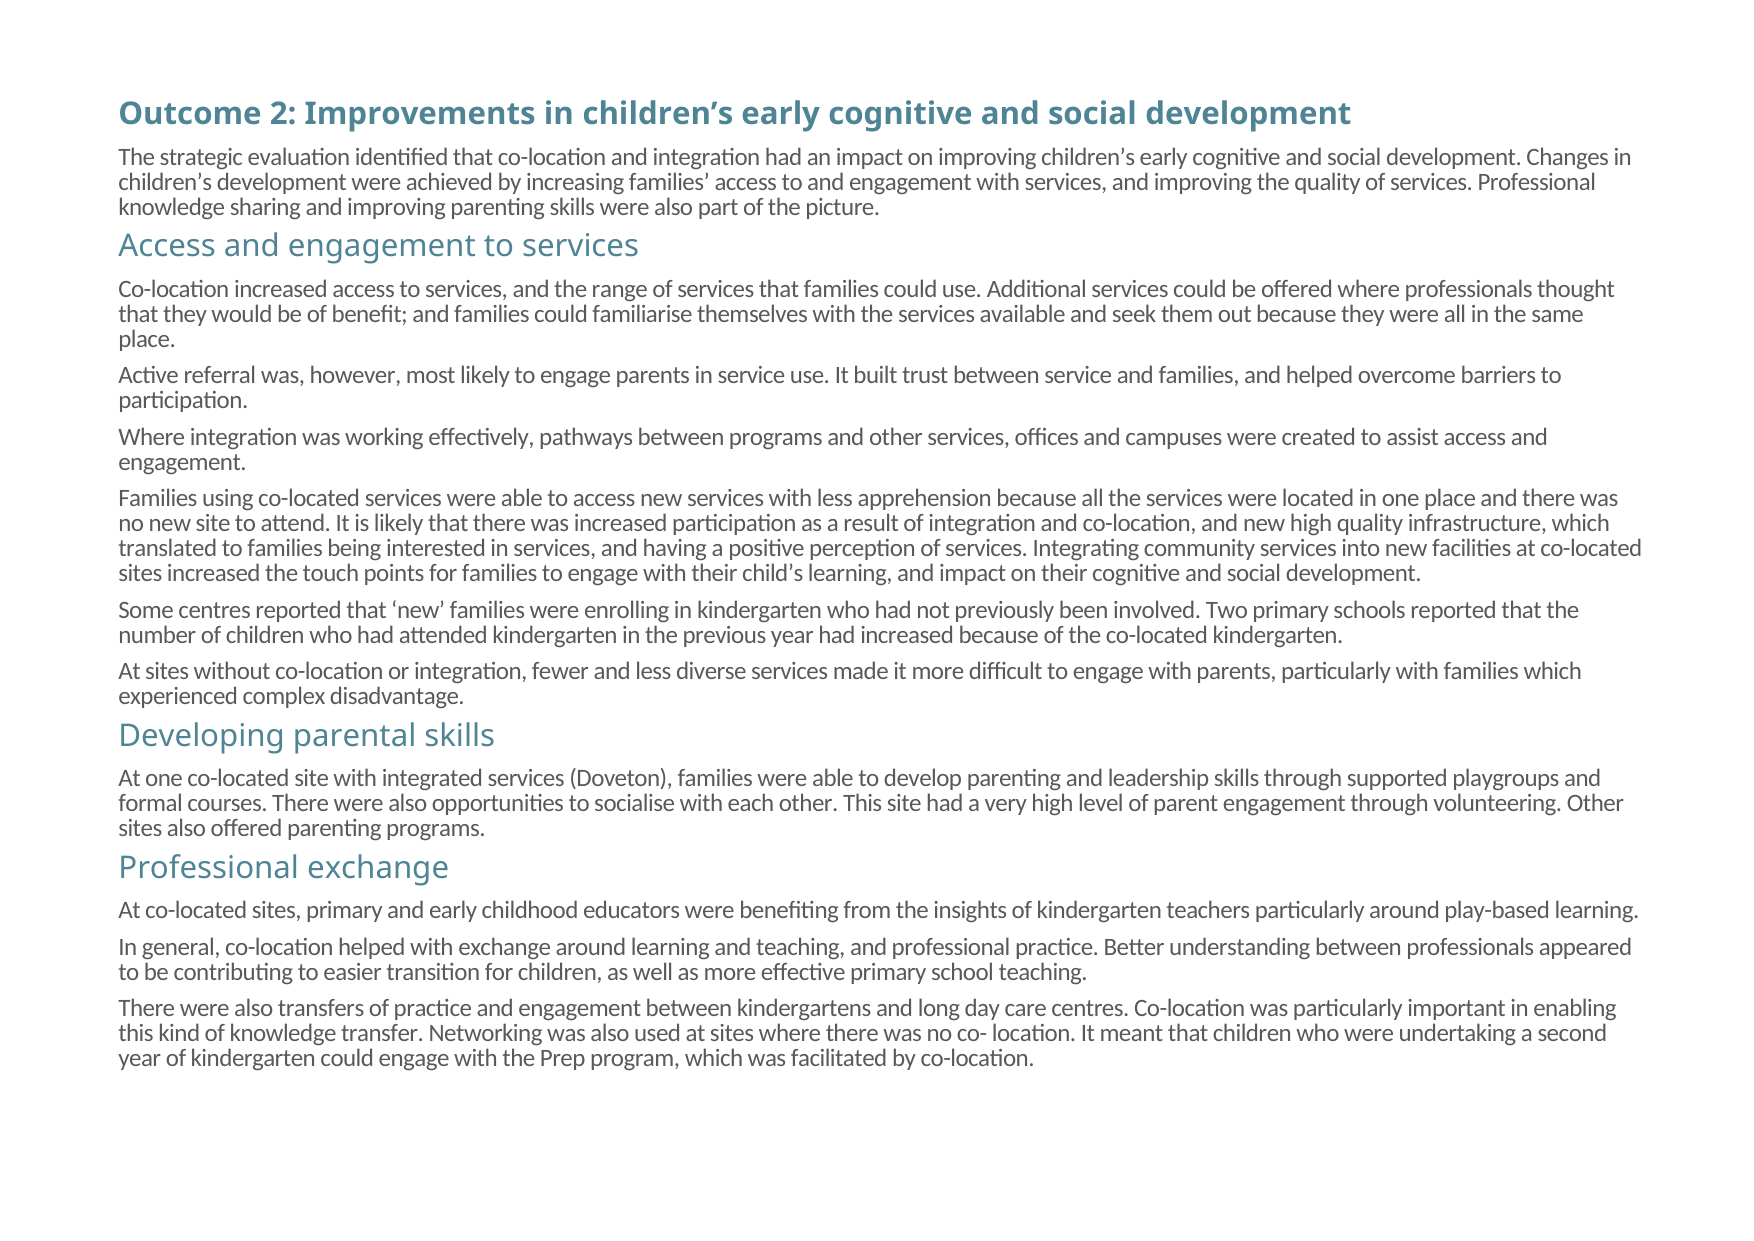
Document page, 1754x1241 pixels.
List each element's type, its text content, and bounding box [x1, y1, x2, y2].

text In general, co-location helped with exchange around learning and teaching, and professional practice. Better understanding between professionals appeared to be contributing to easier transition for children, as well as more effective primary school teaching. [118, 935, 1646, 985]
text At co-located sites, primary and early childhood educators were benefiting from the insights of kindergarten teachers particularly around play-based learning. [118, 899, 1646, 924]
text Some centres reported that ‘new’ families were enrolling in kindergarten who had not previously been involved. Two primary schools reported that the number of children who had attended kindergarten in the previous year had increased because of the co-located kindergarten. [118, 598, 1646, 648]
text There were also transfers of practice and engagement between kindergartens and long day care centres. Co-location was particularly important in enabling this kind of knowledge transfer. Networking was also used at sites where there was no co- location. It meant that children who were undertaking a second year of kindergarten could engage with the Prep program, which was facilitated by co-location. [118, 997, 1646, 1072]
text Where integration was working effectively, pathways between programs and other services, offices and campuses were created to assist access and engagement. [118, 425, 1646, 475]
text Active referral was, however, most likely to engage parents in service use. It built trust between service and families, and helped overcome barriers to participation. [118, 364, 1646, 414]
subtitle Developing parental skills [12, 713, 1646, 755]
text At one co-located site with integrated services (Doveton), families were able to develop parenting and leadership skills through supported playgroups and formal courses. There were also opportunities to socialise with each other. This site had a very high level of parent engagement through volunteering. Other sites also offered parenting programs. [118, 767, 1646, 842]
text Co-location increased access to services, and the range of services that families could use. Additional services could be offered where professionals thought that they would be of benefit; and families could familiarise themselves with the services available and seek them out because they were all in the same place. [118, 277, 1646, 352]
subtitle Outcome 2: Improvements in children’s early cognitive and social development [12, 91, 1646, 133]
text At sites without co-location or integration, fewer and less diverse services made it more difficult to engage with parents, particularly with families which experienced complex disadvantage. [118, 659, 1646, 709]
subtitle Access and engagement to services [12, 223, 1646, 266]
text The strategic evaluation identified that co-location and integration had an impact on improving children’s early cognitive and social development. Changes in children’s development were achieved by increasing families’ access to and engagement with services, and improving the quality of services. Professional knowledge sharing and improving parenting skills were also part of the picture. [118, 145, 1646, 220]
subtitle Professional exchange [12, 845, 1646, 887]
text Families using co-located services were able to access new services with less apprehension because all the services were located in one place and there was no new site to attend. It is likely that there was increased participation as a result of integration and co-location, and new high quality infrastructure, which translated to families being interested in services, and having a positive perception of services. Integrating community services into new facilities at co-located sites increased the touch points for families to engage with their child’s learning, and impact on their cognitive and social development. [118, 487, 1646, 587]
